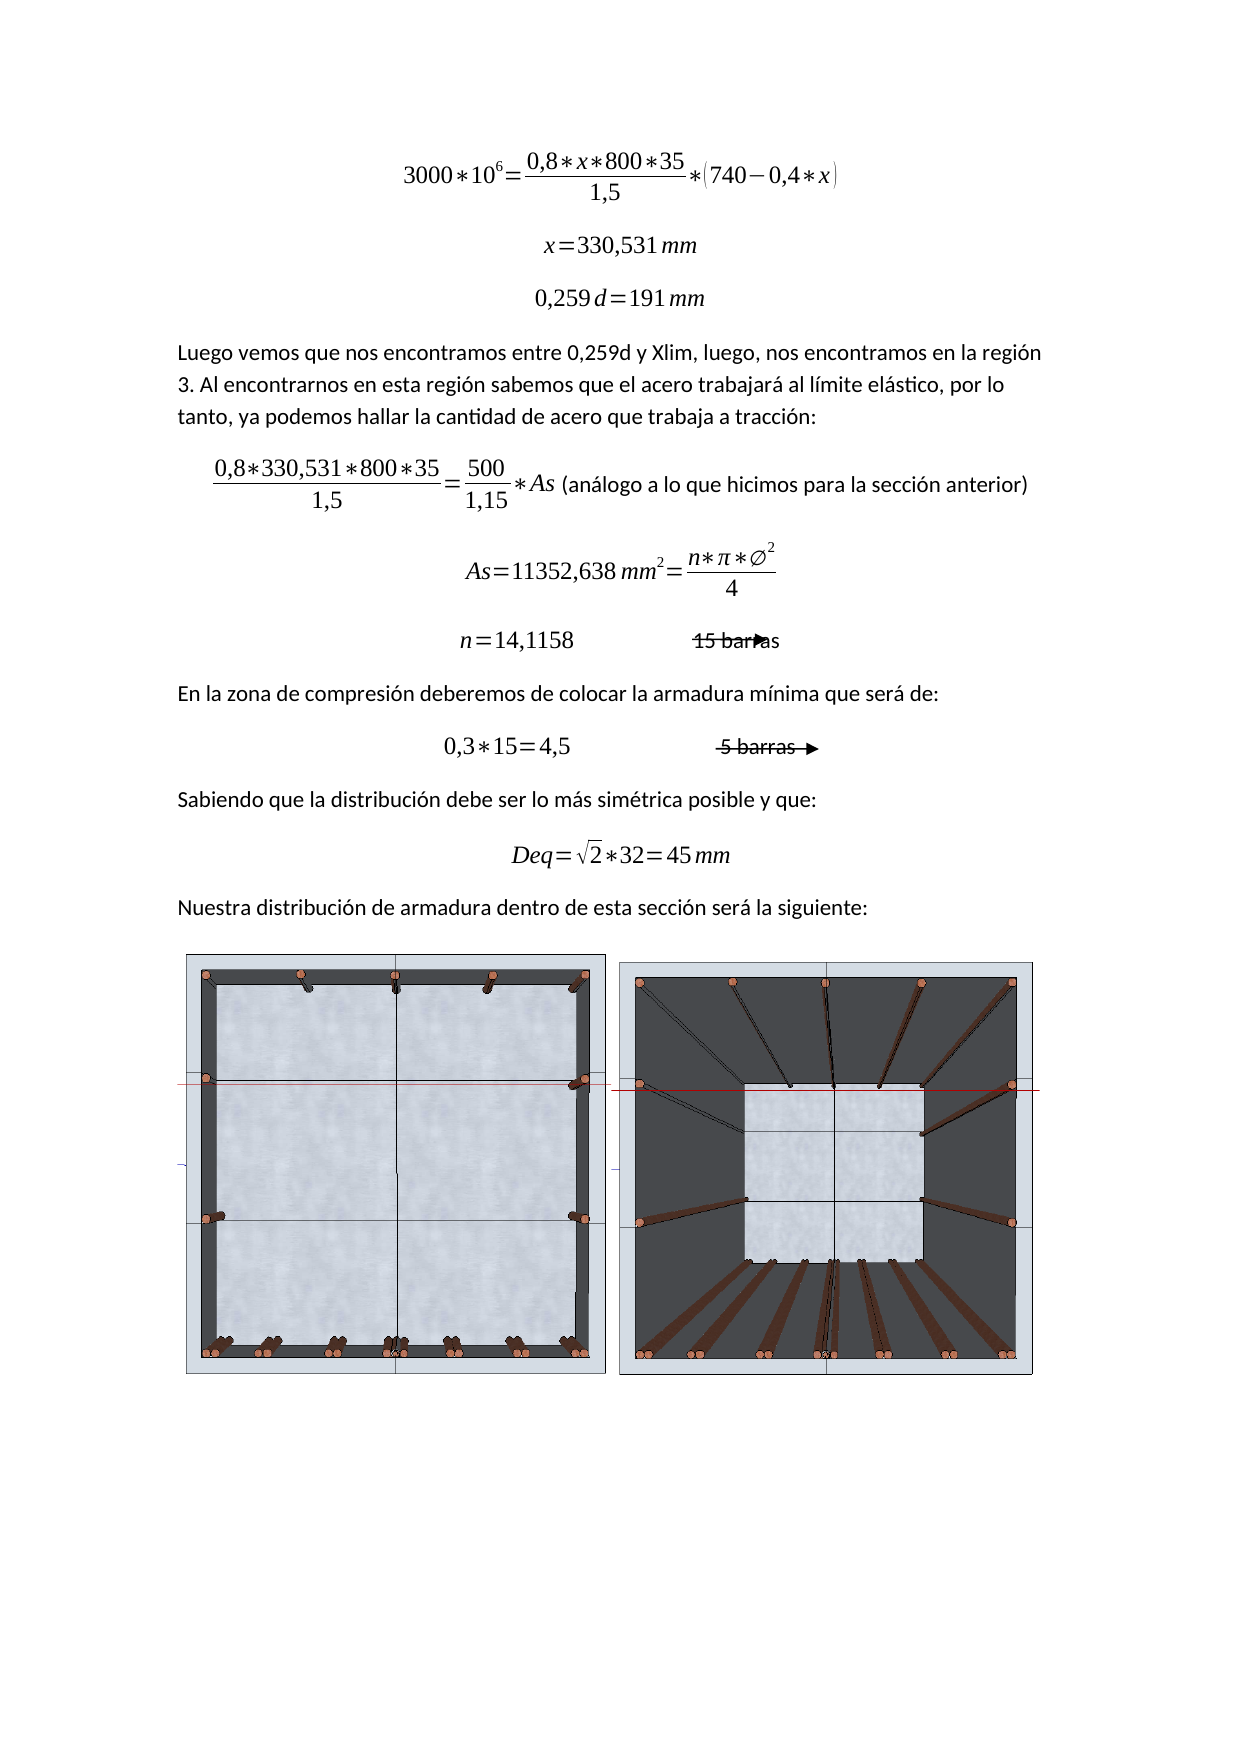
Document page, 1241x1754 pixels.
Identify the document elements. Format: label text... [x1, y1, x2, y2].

text (análogo a lo que hicimos para la sección anterior) [177, 455, 1063, 514]
text Luego vemos que nos encontramos entre 0,259d y Xlim, luego, nos encontramos en la región 3. Al encontrarnos en esta región sabemos que el acero trabajará al límite elástico, por lo tanto, ya podemos hallar la cantidad de acero que trabaja a tracción: [177, 338, 1063, 430]
text Sabiendo que la distribución debe ser lo más simétrica posible y que: [177, 786, 1063, 813]
text 15 barras [177, 626, 1063, 654]
text Nuestra distribución de armadura dentro de esta sección será la siguiente: [177, 893, 1063, 921]
text En la zona de compresión deberemos de colocar la armadura mínima que será de: [177, 679, 1063, 707]
picture [177, 946, 1040, 1378]
text 5 barras [177, 732, 1063, 761]
